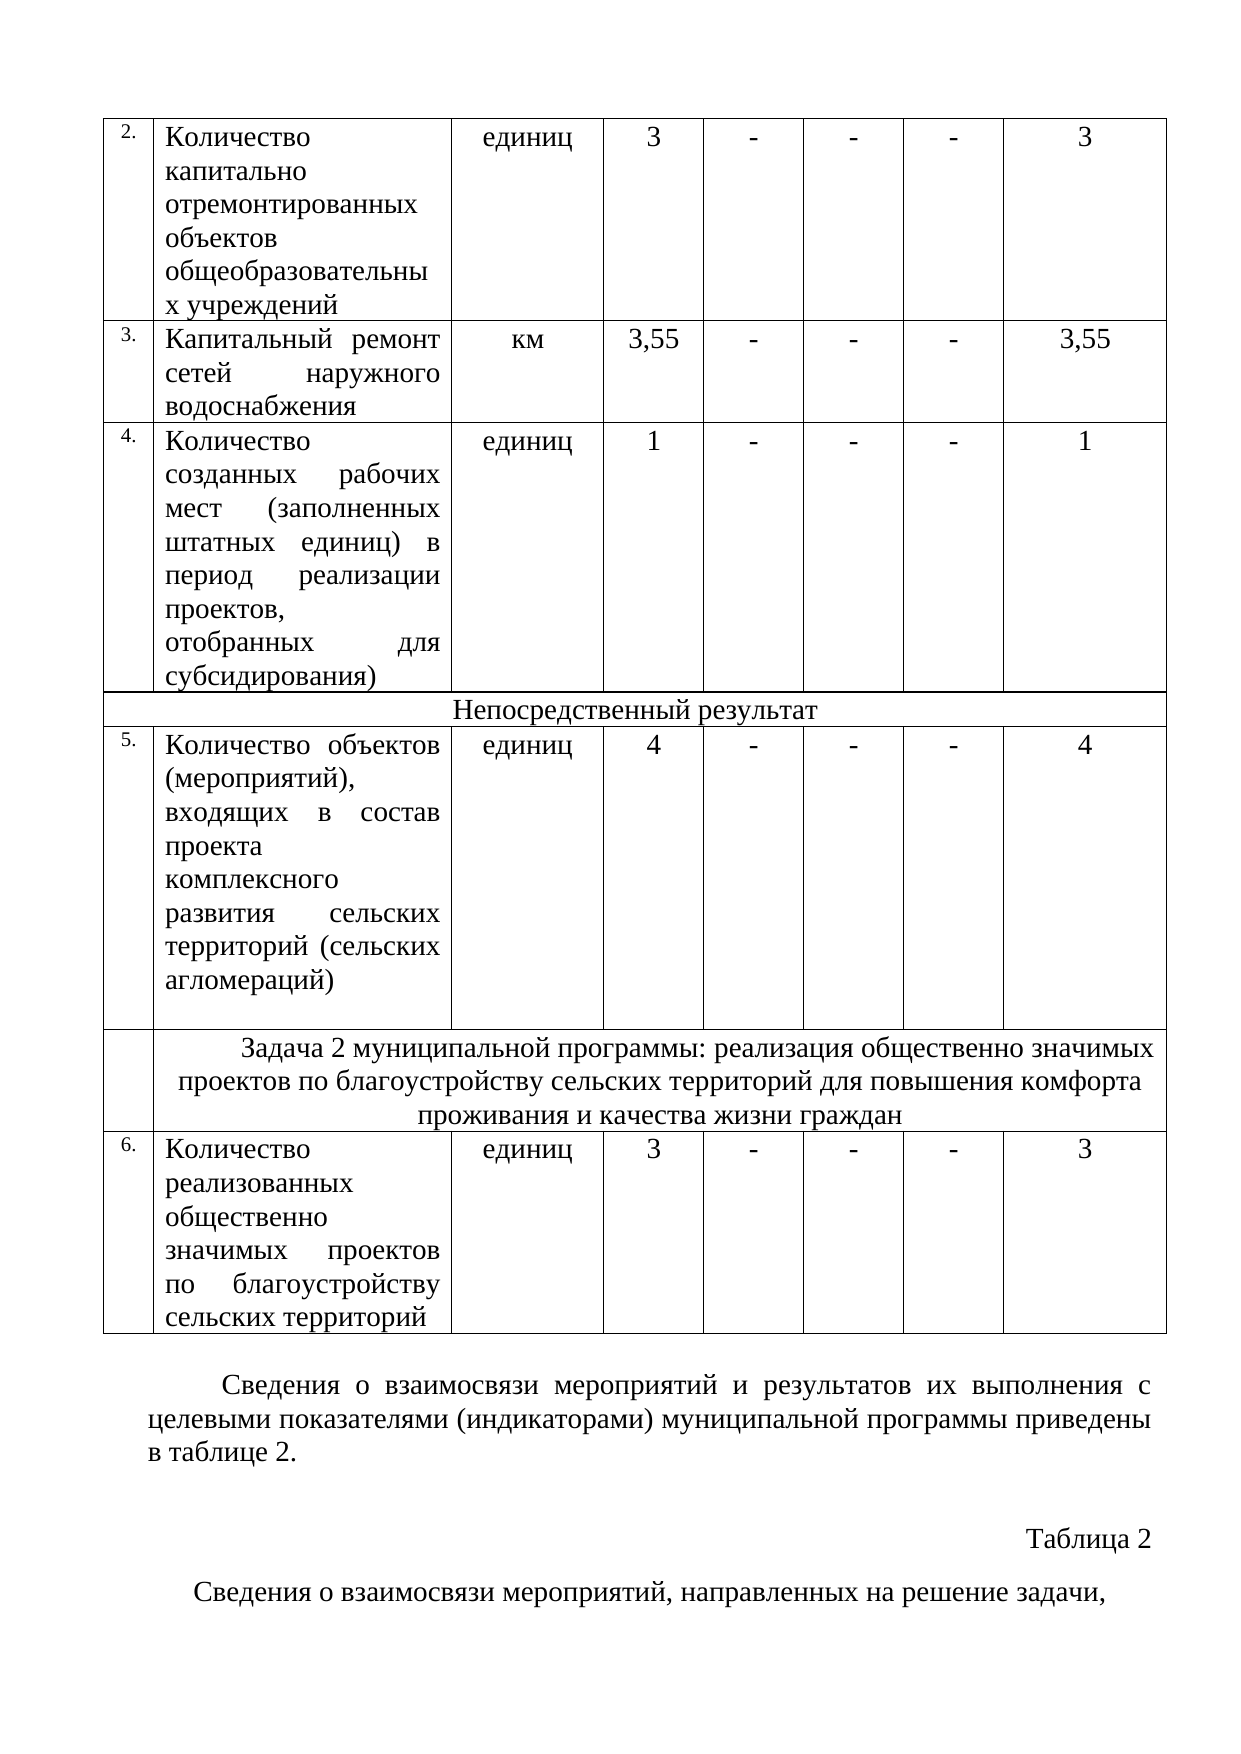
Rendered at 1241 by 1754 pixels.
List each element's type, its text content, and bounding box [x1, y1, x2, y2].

table_cell 3. [104, 321, 153, 422]
table_cell 3,55 [1004, 321, 1166, 422]
table_cell 6. [104, 1132, 153, 1333]
table_cell единиц [452, 1132, 603, 1333]
table_cell км [452, 321, 603, 422]
table_cell Количество объектов (мероприятий), входящих в состав проекта комплексного развития сельских территорий (сельских агломераций) [154, 727, 451, 1029]
text Таблица 2 [148, 1521, 1152, 1554]
table_cell - [904, 423, 1003, 691]
table_cell - [904, 119, 1003, 320]
table_cell 3 [1004, 119, 1166, 320]
table_cell 3 [604, 119, 703, 320]
table_cell единиц [452, 119, 603, 320]
table_cell единиц [452, 727, 603, 1029]
table_cell - [704, 1132, 803, 1333]
table_cell - [704, 119, 803, 320]
table_cell 4 [604, 727, 703, 1029]
table_cell Непосредственный результат [104, 693, 1166, 726]
table_cell [104, 1030, 153, 1131]
table_cell - [704, 727, 803, 1029]
text Сведения о взаимосвязи мероприятий, направленных на решение задачи, [148, 1574, 1152, 1607]
table_cell Капитальный ремонт сетей наружного водоснабжения [154, 321, 451, 422]
table_cell - [904, 321, 1003, 422]
table_cell - [904, 727, 1003, 1029]
table_cell 1 [1004, 423, 1166, 691]
table_cell - [704, 423, 803, 691]
table_cell 5. [104, 727, 153, 1029]
table_cell - [804, 1132, 903, 1333]
table_cell Количество капитально отремонтированных объектов общеобразовательных учреждений [154, 119, 451, 320]
table_cell - [804, 119, 903, 320]
table_cell - [704, 321, 803, 422]
table_cell 3,55 [604, 321, 703, 422]
table_cell 4 [1004, 727, 1166, 1029]
table_cell - [904, 1132, 1003, 1333]
table_cell - [804, 423, 903, 691]
text Сведения о взаимосвязи мероприятий и результатов их выполнения с целевыми показателями (индикаторами) муниципальной программы приведены в таблице 2. [148, 1367, 1152, 1468]
table_cell единиц [452, 423, 603, 691]
table_cell - [804, 321, 903, 422]
table_cell 3 [604, 1132, 703, 1333]
table_cell Задача 2 муниципальной программы: реализация общественно значимых проектов по благоустройству сельских территорий для повышения комфорта проживания и качества жизни граждан [154, 1030, 1166, 1131]
table_cell 3 [1004, 1132, 1166, 1333]
table_cell Количество созданных рабочих мест (заполненных штатных единиц) в период реализации проектов, отобранных для субсидирования) [154, 423, 451, 691]
table_cell 4. [104, 423, 153, 691]
table_cell 1 [604, 423, 703, 691]
table_cell 2. [104, 119, 153, 320]
table_cell Количество реализованных общественно значимых проектов по благоустройству сельских территорий [154, 1132, 451, 1333]
table_cell - [804, 727, 903, 1029]
